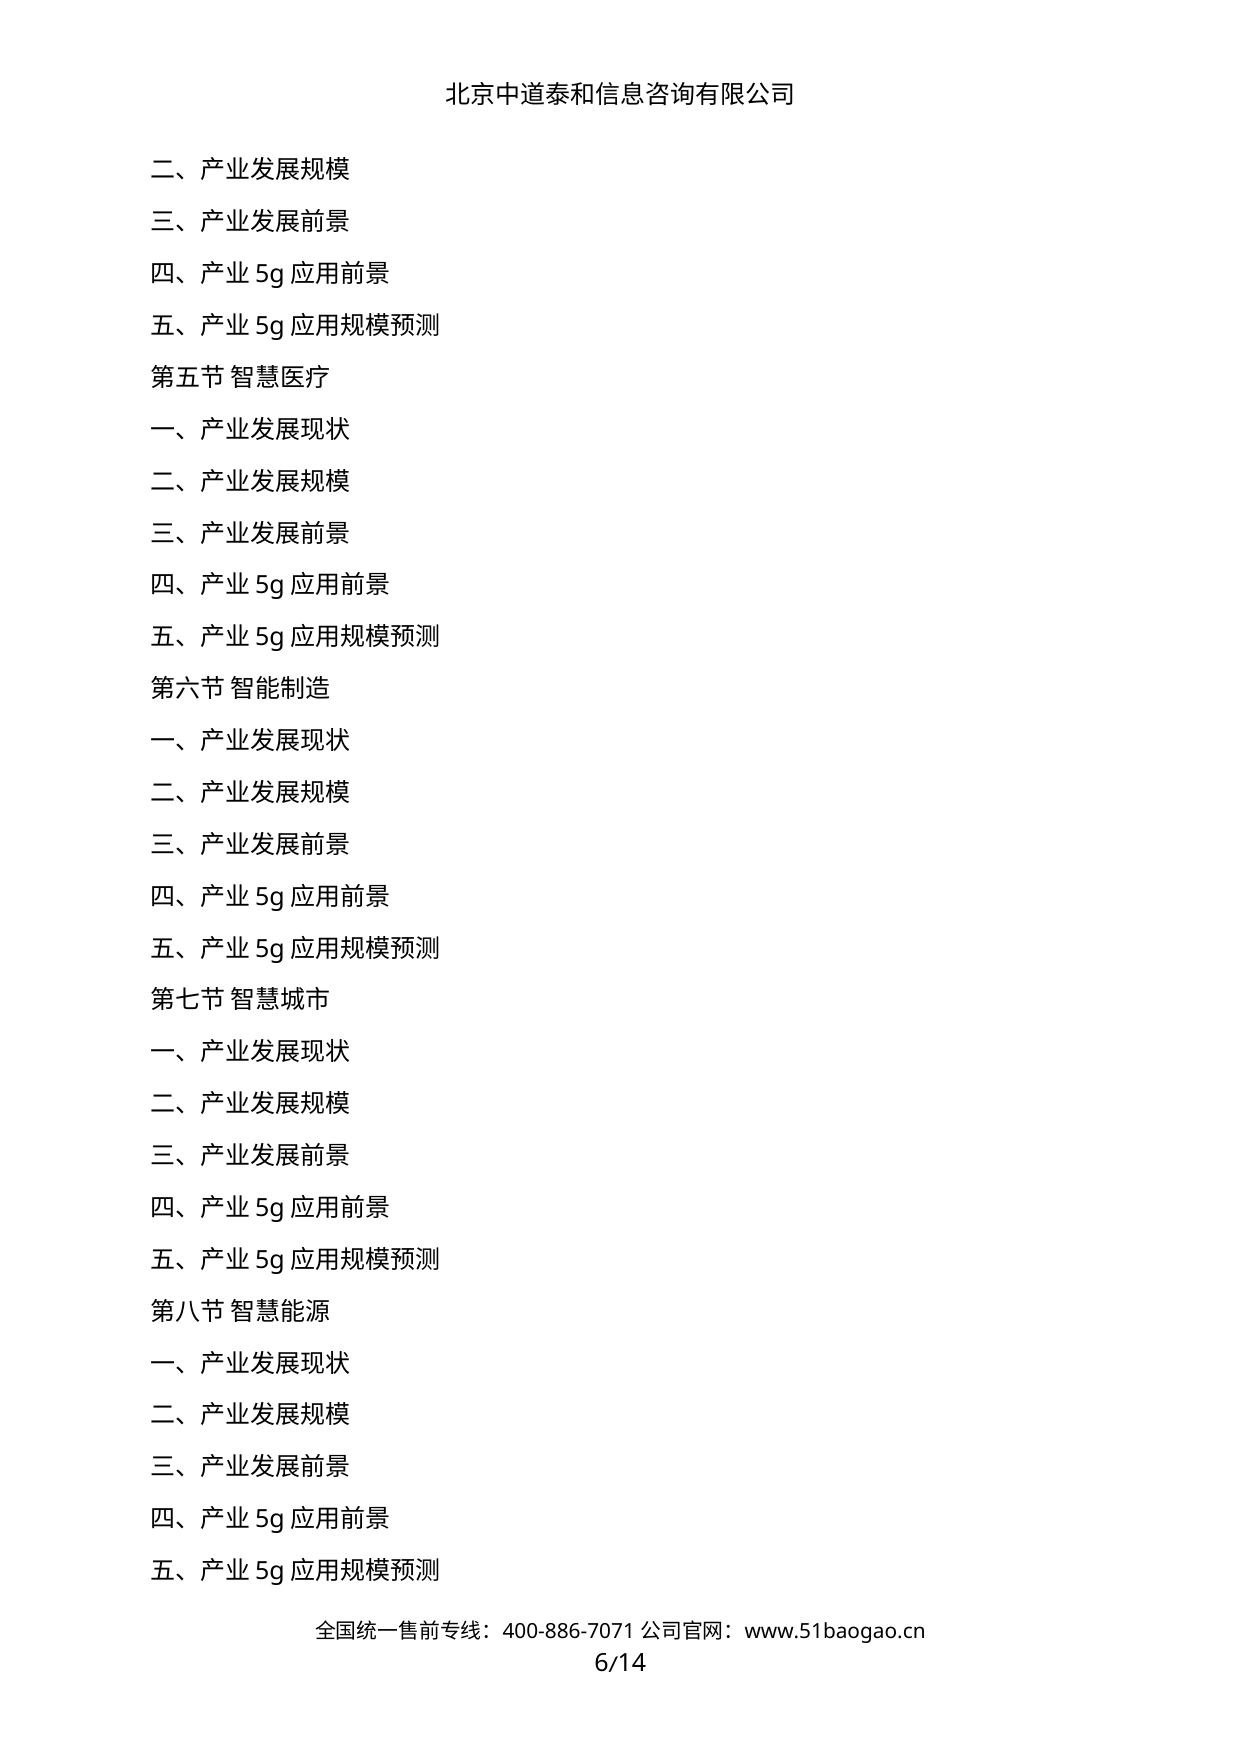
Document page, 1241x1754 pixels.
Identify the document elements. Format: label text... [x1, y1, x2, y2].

text 二、产业发展规模 [150, 1084, 1090, 1120]
text 三、产业发展前景 [150, 1447, 1090, 1483]
text 五、产业5g应用规模预测 [150, 306, 1090, 342]
text 四、产业5g应用前景 [150, 565, 1090, 601]
text 一、产业发展现状 [150, 1343, 1090, 1379]
text 五、产业5g应用规模预测 [150, 617, 1090, 653]
text 二、产业发展规模 [150, 1395, 1090, 1431]
text 五、产业5g应用规模预测 [150, 928, 1090, 964]
text 二、产业发展规模 [150, 150, 1090, 186]
text 四、产业5g应用前景 [150, 254, 1090, 290]
text 三、产业发展前景 [150, 202, 1090, 238]
text 第八节 智慧能源 [150, 1291, 1090, 1327]
text 第五节 智慧医疗 [150, 357, 1090, 394]
text 三、产业发展前景 [150, 824, 1090, 861]
text 二、产业发展规模 [150, 772, 1090, 809]
text 一、产业发展现状 [150, 721, 1090, 757]
text 五、产业5g应用规模预测 [150, 1551, 1090, 1587]
text 二、产业发展规模 [150, 461, 1090, 497]
text 五、产业5g应用规模预测 [150, 1239, 1090, 1276]
text 四、产业5g应用前景 [150, 1499, 1090, 1535]
text 一、产业发展现状 [150, 1032, 1090, 1068]
text 四、产业5g应用前景 [150, 1187, 1090, 1224]
text 三、产业发展前景 [150, 1136, 1090, 1172]
text 第六节 智能制造 [150, 669, 1090, 705]
text 第七节 智慧城市 [150, 980, 1090, 1016]
text 四、产业5g应用前景 [150, 876, 1090, 912]
text 三、产业发展前景 [150, 513, 1090, 549]
text 一、产业发展现状 [150, 409, 1090, 446]
